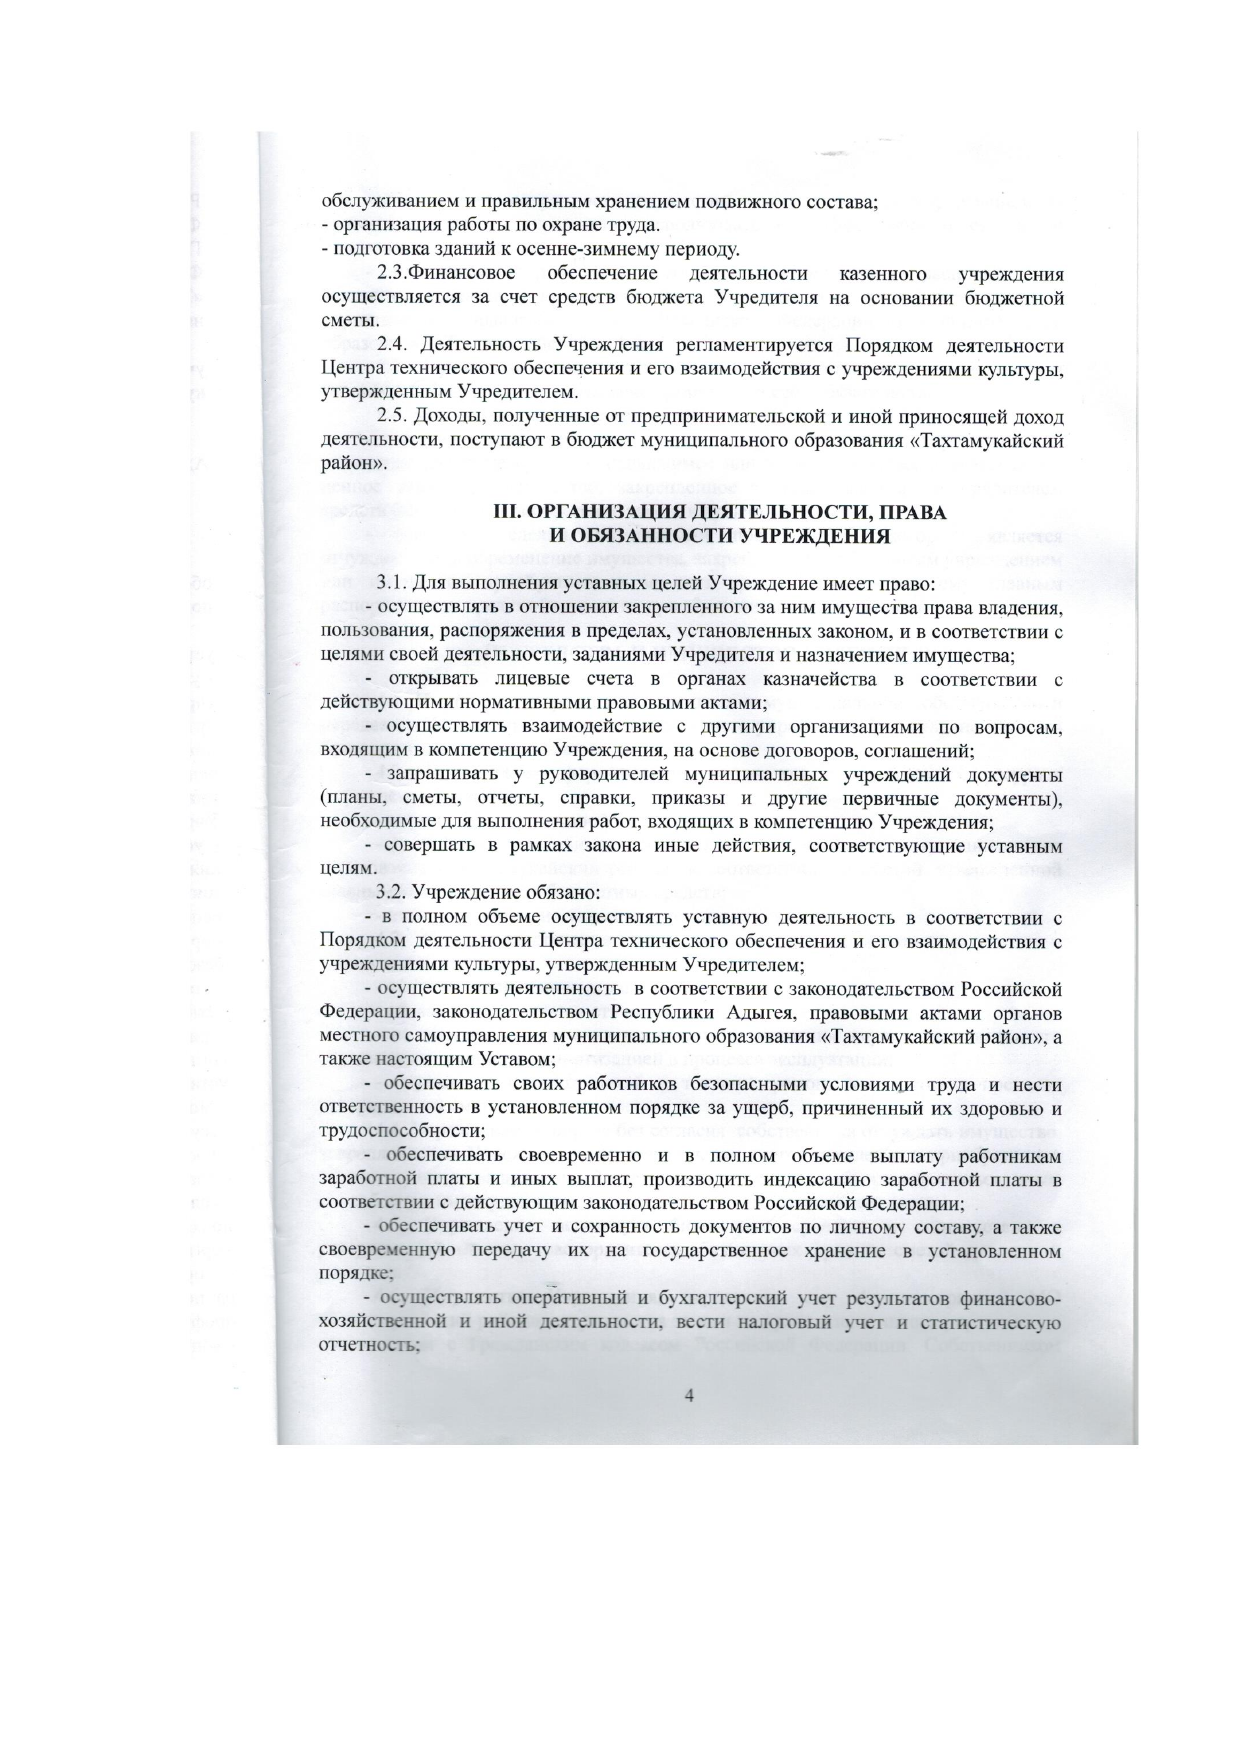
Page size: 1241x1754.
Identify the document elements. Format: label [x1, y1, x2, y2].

picture [177, 118, 1152, 1459]
